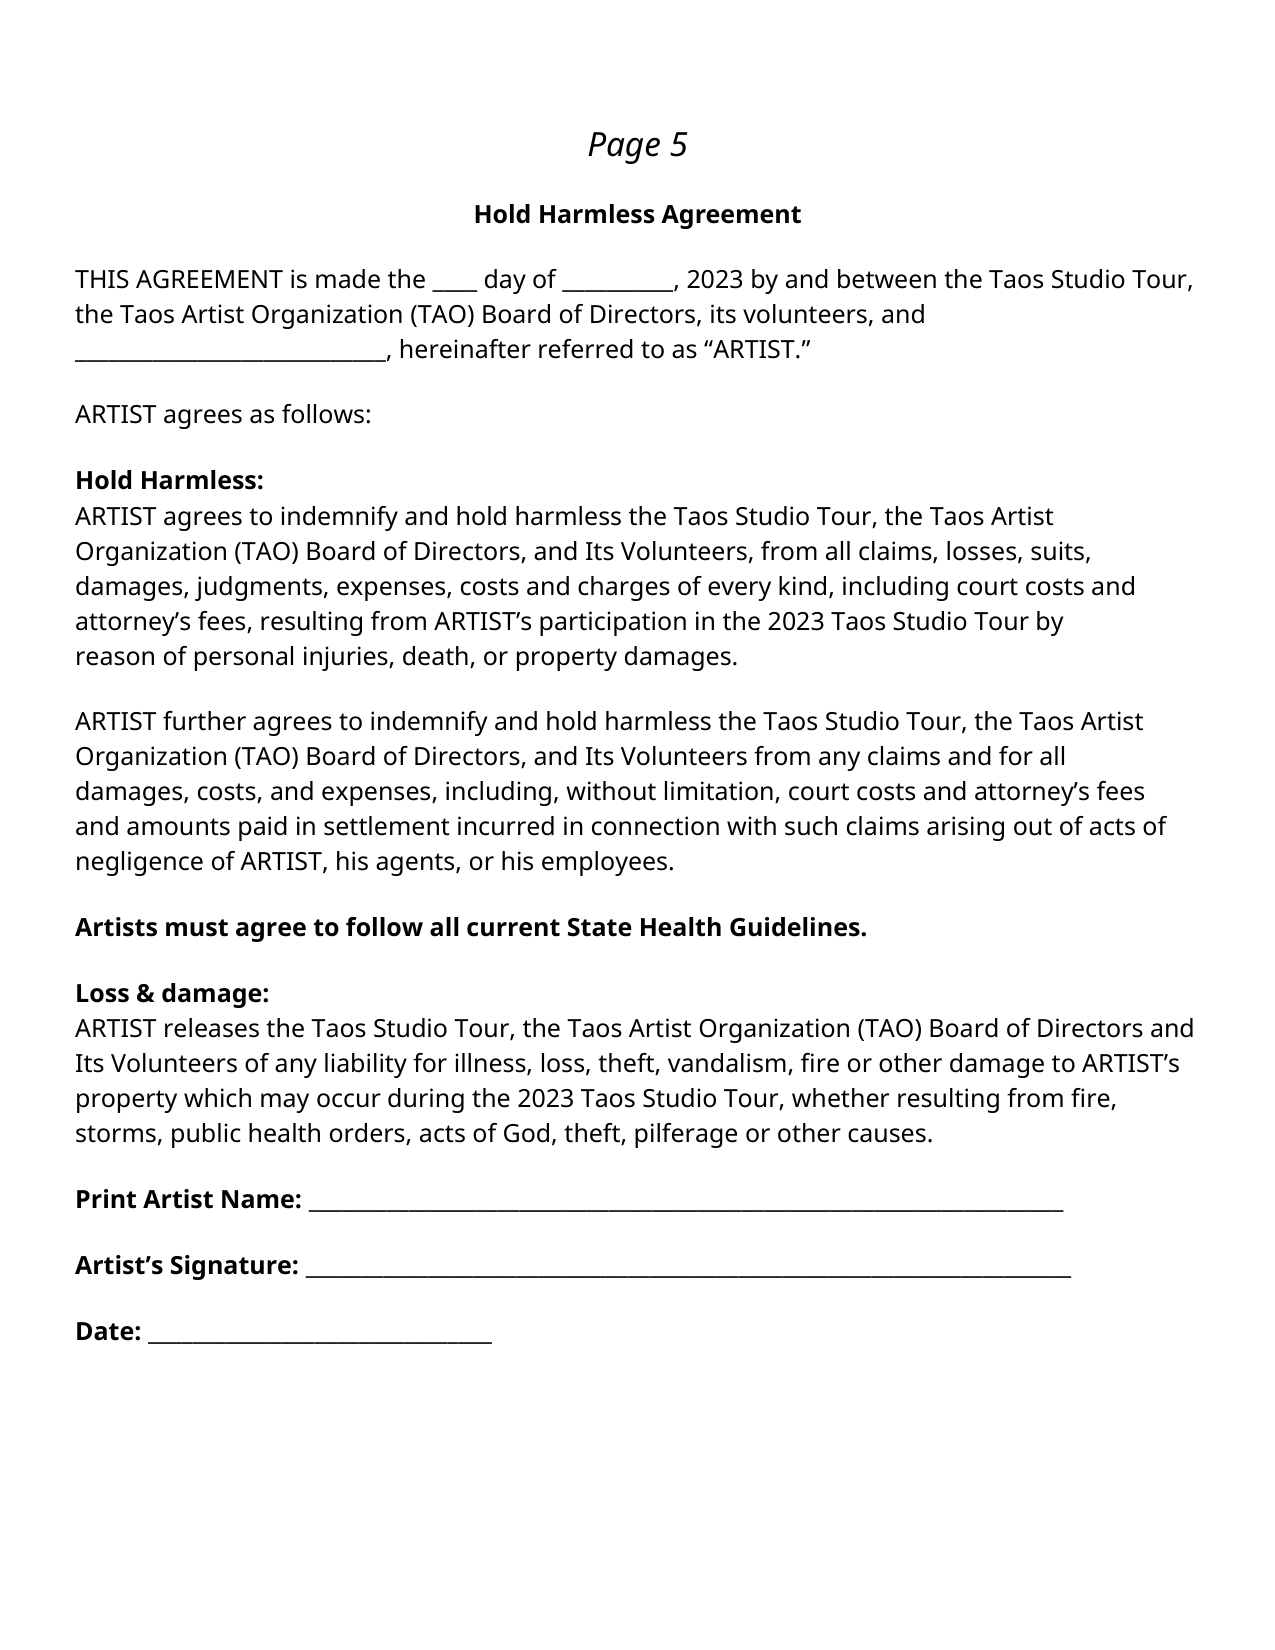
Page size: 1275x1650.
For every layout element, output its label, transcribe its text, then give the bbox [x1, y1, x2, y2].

text Page 5 [75, 120, 1200, 166]
text Artist’s Signature: _____________________________________________________________________ [75, 1247, 1200, 1282]
text Hold Harmless Agreement [75, 166, 1200, 231]
text Loss & damage: [75, 976, 1152, 1009]
text ARTIST releases the Taos Studio Tour, the Taos Artist Organization (TAO) Board of Directors and Its Volunteers of any liability for illness, loss, theft, vandalism, fire or other damage to ARTIST’s property which may occur during the 2023 Taos Studio Tour, whether resulting from fire, storms, public health orders, acts of God, theft, pilferage or other causes. [75, 1011, 1200, 1150]
text ARTIST further agrees to indemnify and hold harmless the Taos Studio Tour, the Taos Artist Organization (TAO) Board of Directors, and Its Volunteers from any claims and for all damages, costs, and expenses, including, without limitation, court costs and attorney’s fees and amounts paid in settlement incurred in connection with such claims arising out of acts of negligence of ARTIST, his agents, or his employees. [75, 704, 1187, 878]
text Print Artist Name: ____________________________________________________________________ [75, 1182, 1200, 1216]
text Date: _______________________________ [75, 1313, 1200, 1347]
text Artists must agree to follow all current State Health Guidelines. [75, 910, 1152, 944]
text THIS AGREEMENT is made the ____ day of __________, 2023 by and between the Taos Studio Tour, the Taos Artist Organization (TAO) Board of Directors, its volunteers, and ____________________________, hereinafter referred to as “ARTIST.” [75, 261, 1200, 365]
text ARTIST agrees to indemnify and hold harmless the Taos Studio Tour, the Taos Artist Organization (TAO) Board of Directors, and Its Volunteers, from all claims, losses, suits, damages, judgments, expenses, costs and charges of every kind, including court costs and attorney’s fees, resulting from ARTIST’s participation in the 2023 Taos Studio Tour by reason of personal injuries, death, or property damages. [75, 498, 1140, 672]
text ARTIST agrees as follows: [75, 397, 1200, 431]
text Hold Harmless: [75, 463, 1152, 497]
